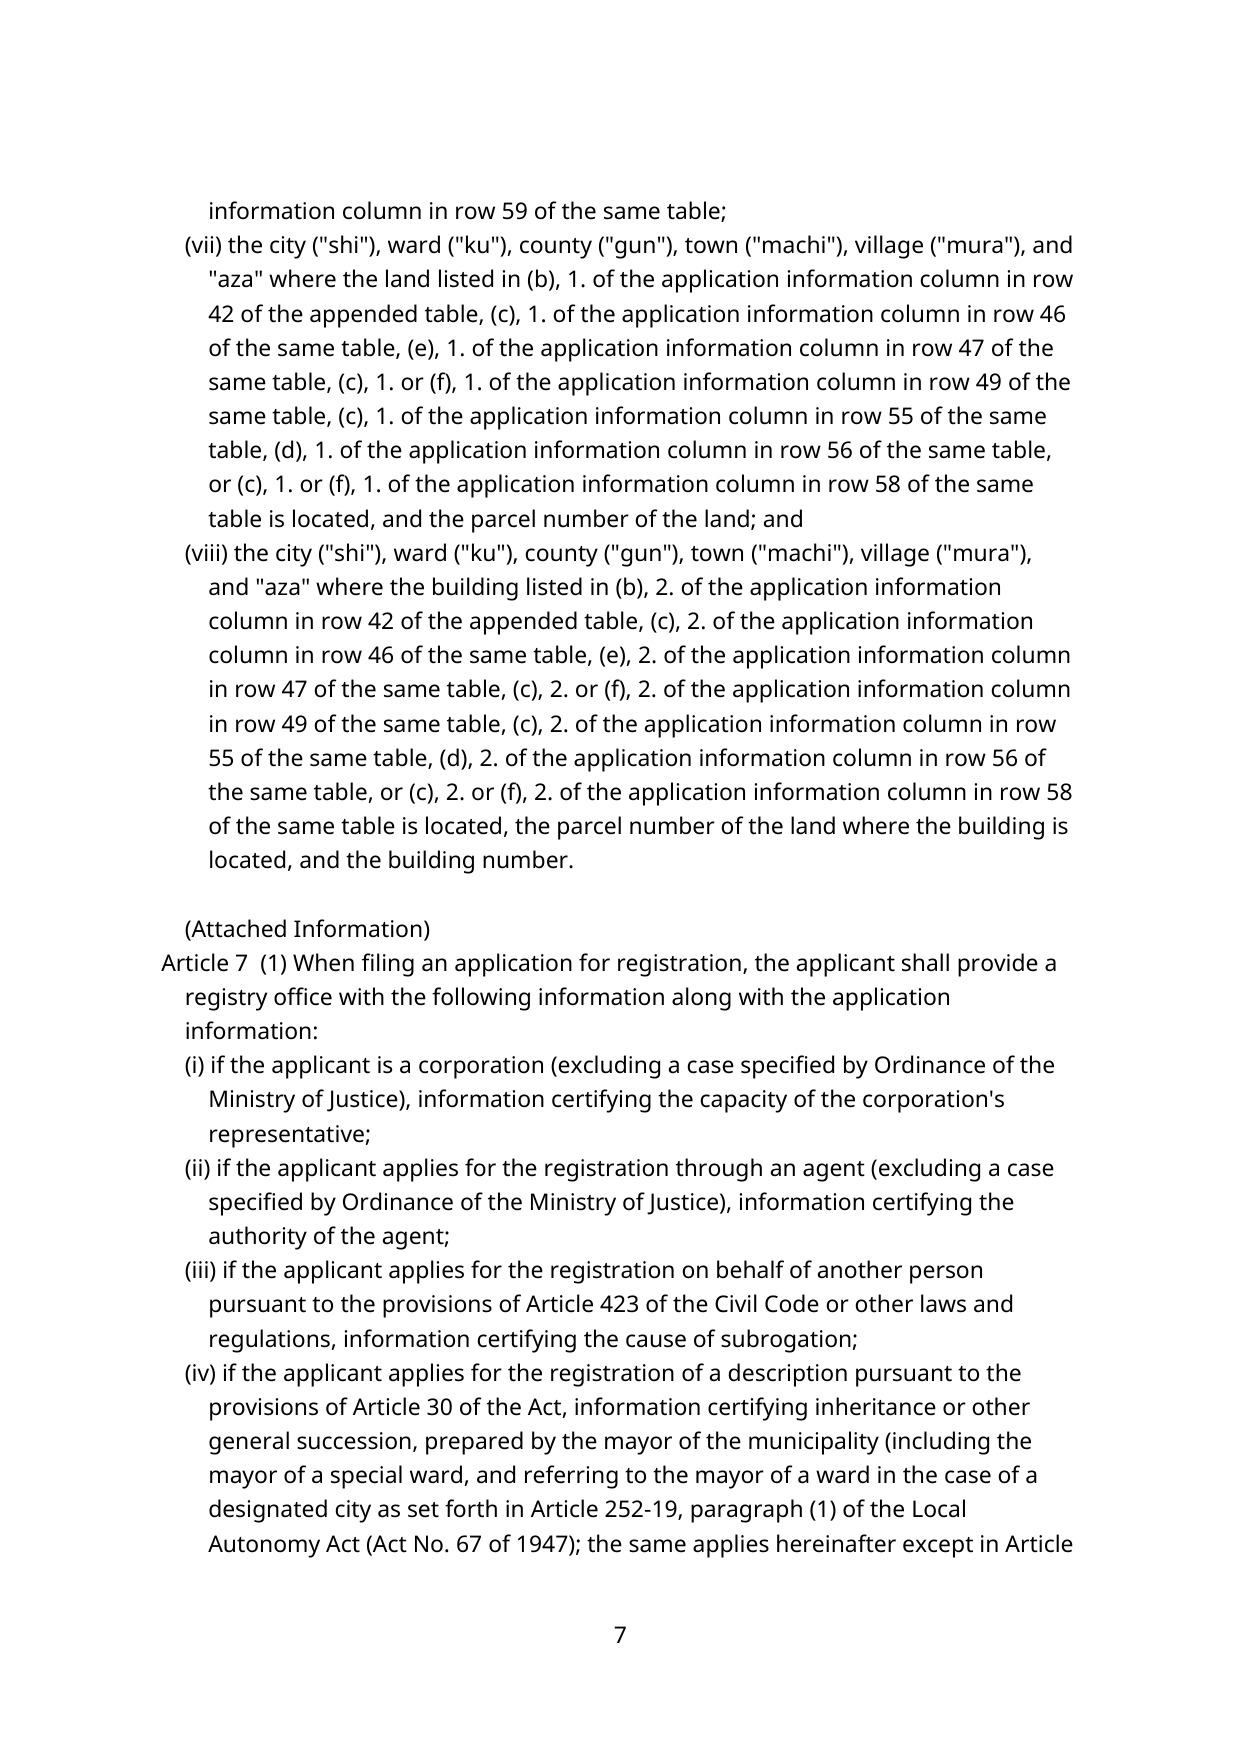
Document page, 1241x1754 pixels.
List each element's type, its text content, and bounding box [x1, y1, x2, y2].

text (viii) the city ("shi"), ward ("ku"), county ("gun"), town ("machi"), village ("mura"), and "aza" where the building listed in (b), 2. of the application information column in row 42 of the appended table, (c), 2. of the application information column in row 46 of the same table, (e), 2. of the application information column in row 47 of the same table, (c), 2. or (f), 2. of the application information column in row 49 of the same table, (c), 2. of the application information column in row 55 of the same table, (d), 2. of the application information column in row 56 of the same table, or (c), 2. or (f), 2. of the application information column in row 58 of the same table is located, the parcel number of the land where the building is located, and the building number. [184, 535, 1079, 877]
text (iii) if the applicant applies for the registration on behalf of another person pursuant to the provisions of Article 423 of the Civil Code or other laws and regulations, information certifying the cause of subrogation; [184, 1253, 1079, 1355]
text (i) if the applicant is a corporation (excluding a case specified by Ordinance of the Ministry of Justice), information certifying the capacity of the corporation's representative; [184, 1048, 1079, 1150]
text Article 7 (1) When filing an application for registration, the applicant shall provide a registry office with the following information along with the application information: [161, 945, 1079, 1048]
text (Attached Information) [184, 911, 1079, 945]
text (ii) if the applicant applies for the registration through an agent (excluding a case specified by Ordinance of the Ministry of Justice), information certifying the authority of the agent; [184, 1150, 1079, 1253]
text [184, 1355, 1079, 1560]
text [184, 194, 1079, 228]
text (vii) the city ("shi"), ward ("ku"), county ("gun"), town ("machi"), village ("mura"), and "aza" where the land listed in (b), 1. of the application information column in row 42 of the appended table, (c), 1. of the application information column in row 46 of the same table, (e), 1. of the application information column in row 47 of the same table, (c), 1. or (f), 1. of the application information column in row 49 of the same table, (c), 1. of the application information column in row 55 of the same table, (d), 1. of the application information column in row 56 of the same table, or (c), 1. or (f), 1. of the application information column in row 58 of the same table is located, and the parcel number of the land; and [184, 228, 1079, 535]
